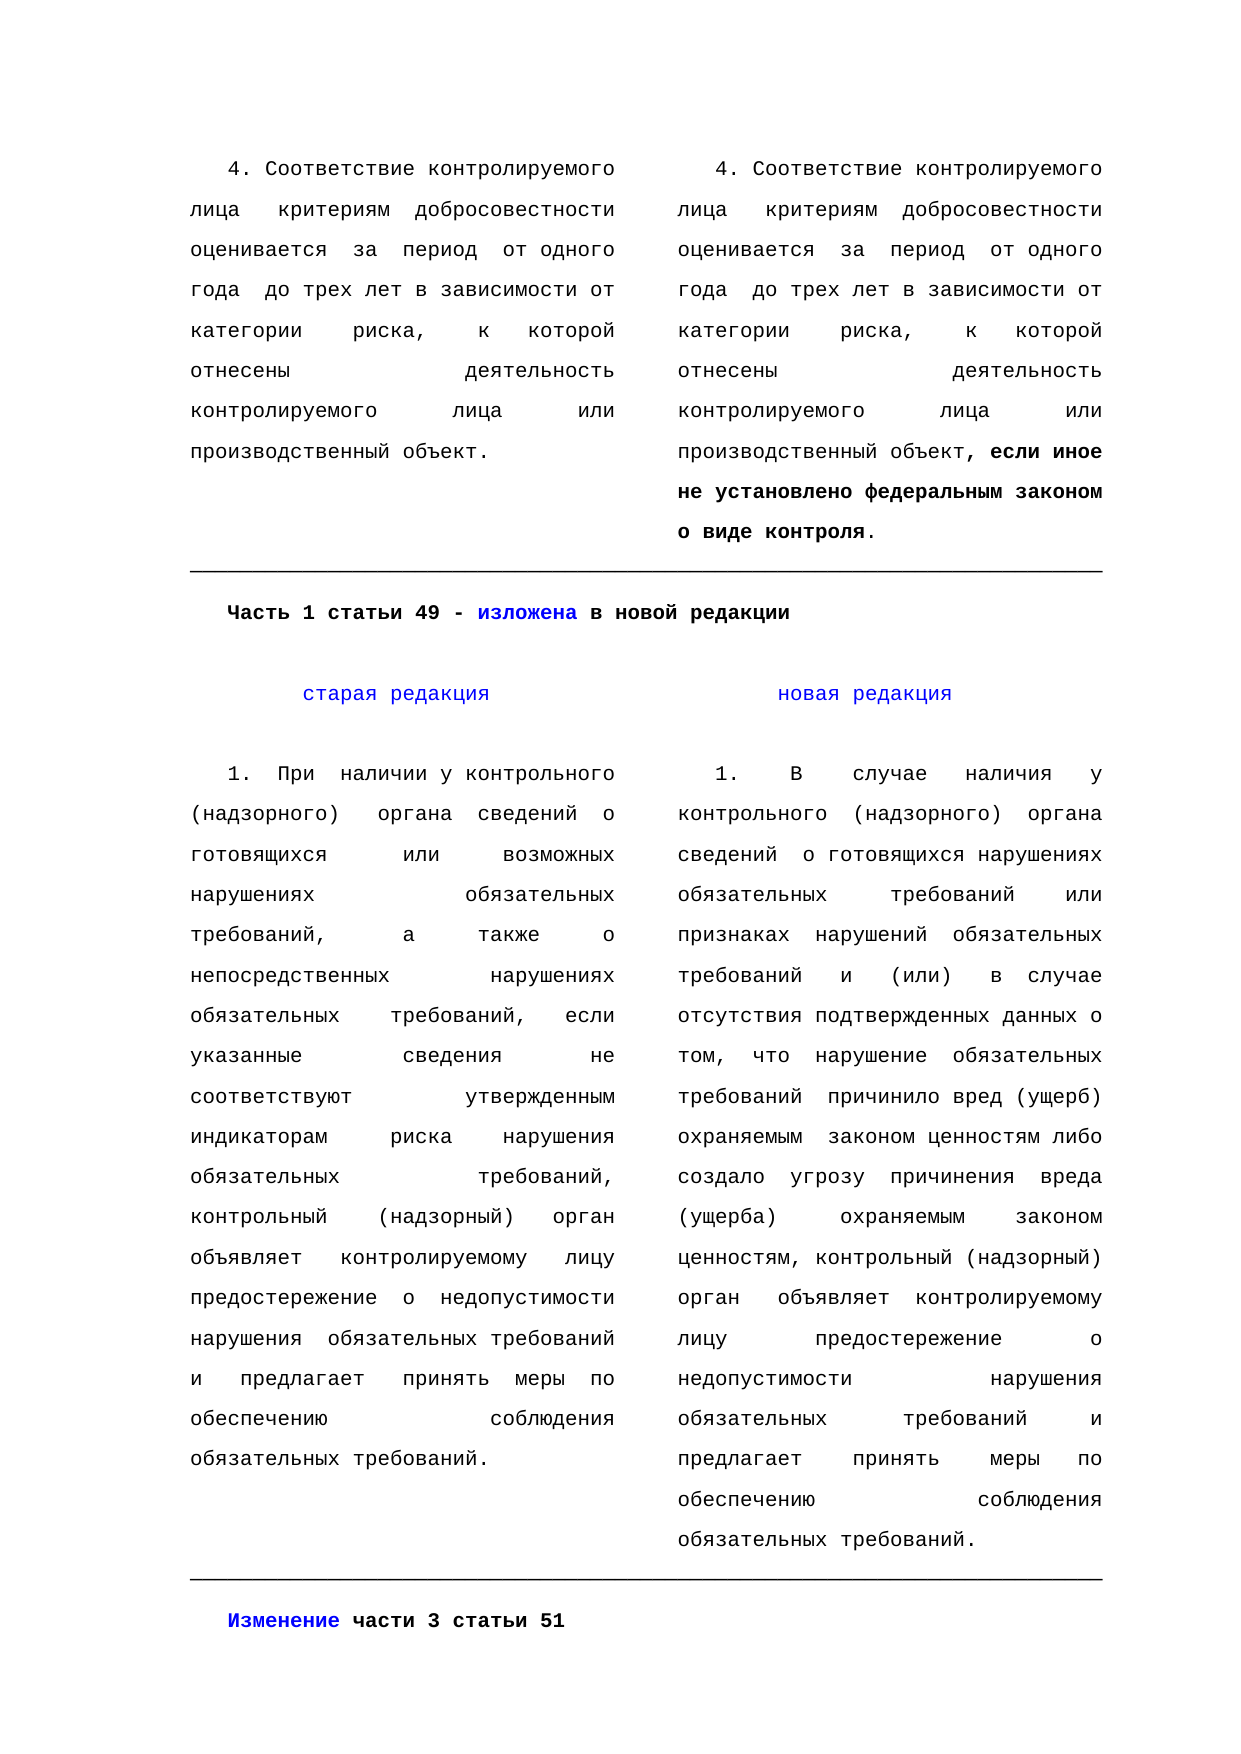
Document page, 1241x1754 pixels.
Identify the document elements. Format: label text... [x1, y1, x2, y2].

text готовящихся или возможных сведений о готовящихся нарушениях [177, 844, 1152, 867]
text о виде контроля. [177, 521, 1152, 545]
text обязательных требований, если отсутствия подтвержденных данных о [177, 1005, 1152, 1029]
text старая редакция новая редакция [177, 682, 1152, 706]
text 1. При наличии у контрольного 1. В случае наличия у [177, 763, 1152, 787]
text года до трех лет в зависимости от года до трех лет в зависимости от [177, 279, 1152, 303]
text и предлагает принять меры по недопустимости нарушения [177, 1368, 1152, 1391]
text производственный объект. производственный объект, если иное [177, 441, 1152, 464]
text обязательных требований. предлагает принять меры по [177, 1448, 1152, 1472]
text требований, а также о признаках нарушений обязательных [177, 924, 1152, 948]
text предостережение о недопустимости орган объявляет контролируемому [177, 1287, 1152, 1311]
text категории риска, к которой категории риска, к которой [177, 320, 1152, 343]
text объявляет контролируемому лицу ценностям, контрольный (надзорный) [177, 1247, 1152, 1271]
text нарушения обязательных требований лицу предостережение о [177, 1327, 1152, 1351]
text ───────────────────────────────────────────────────────────────────────── [177, 1569, 1152, 1593]
text непосредственных нарушениях требований и (или) в случае [177, 965, 1152, 988]
text 4. Соответствие контролируемого 4. Соответствие контролируемого [177, 158, 1152, 182]
text нарушениях обязательных обязательных требований или [177, 884, 1152, 908]
text индикаторам риска нарушения охраняемым законом ценностям либо [177, 1126, 1152, 1149]
text обязательных требований, создало угрозу причинения вреда [177, 1166, 1152, 1190]
text Часть 1 статьи 49 - изложена в новой редакции [177, 602, 1152, 626]
text лица критериям добросовестности лица критериям добросовестности [177, 199, 1152, 222]
text Изменение части 3 статьи 51 [177, 1610, 1152, 1633]
text не установлено федеральным законом [177, 481, 1152, 504]
text обеспечению соблюдения [177, 1489, 1152, 1512]
text указанные сведения не том, что нарушение обязательных [177, 1045, 1152, 1069]
text оценивается за период от одного оценивается за период от одного [177, 239, 1152, 263]
text контролируемого лица или контролируемого лица или [177, 400, 1152, 424]
text соответствуют утвержденным требований причинило вред (ущерб) [177, 1086, 1152, 1109]
text отнесены деятельность отнесены деятельность [177, 360, 1152, 384]
text обеспечению соблюдения обязательных требований и [177, 1408, 1152, 1432]
text (надзорного) органа сведений о контрольного (надзорного) органа [177, 803, 1152, 827]
text контрольный (надзорный) орган (ущерба) охраняемым законом [177, 1207, 1152, 1230]
text обязательных требований. [177, 1529, 1152, 1553]
text ───────────────────────────────────────────────────────────────────────── [177, 562, 1152, 585]
